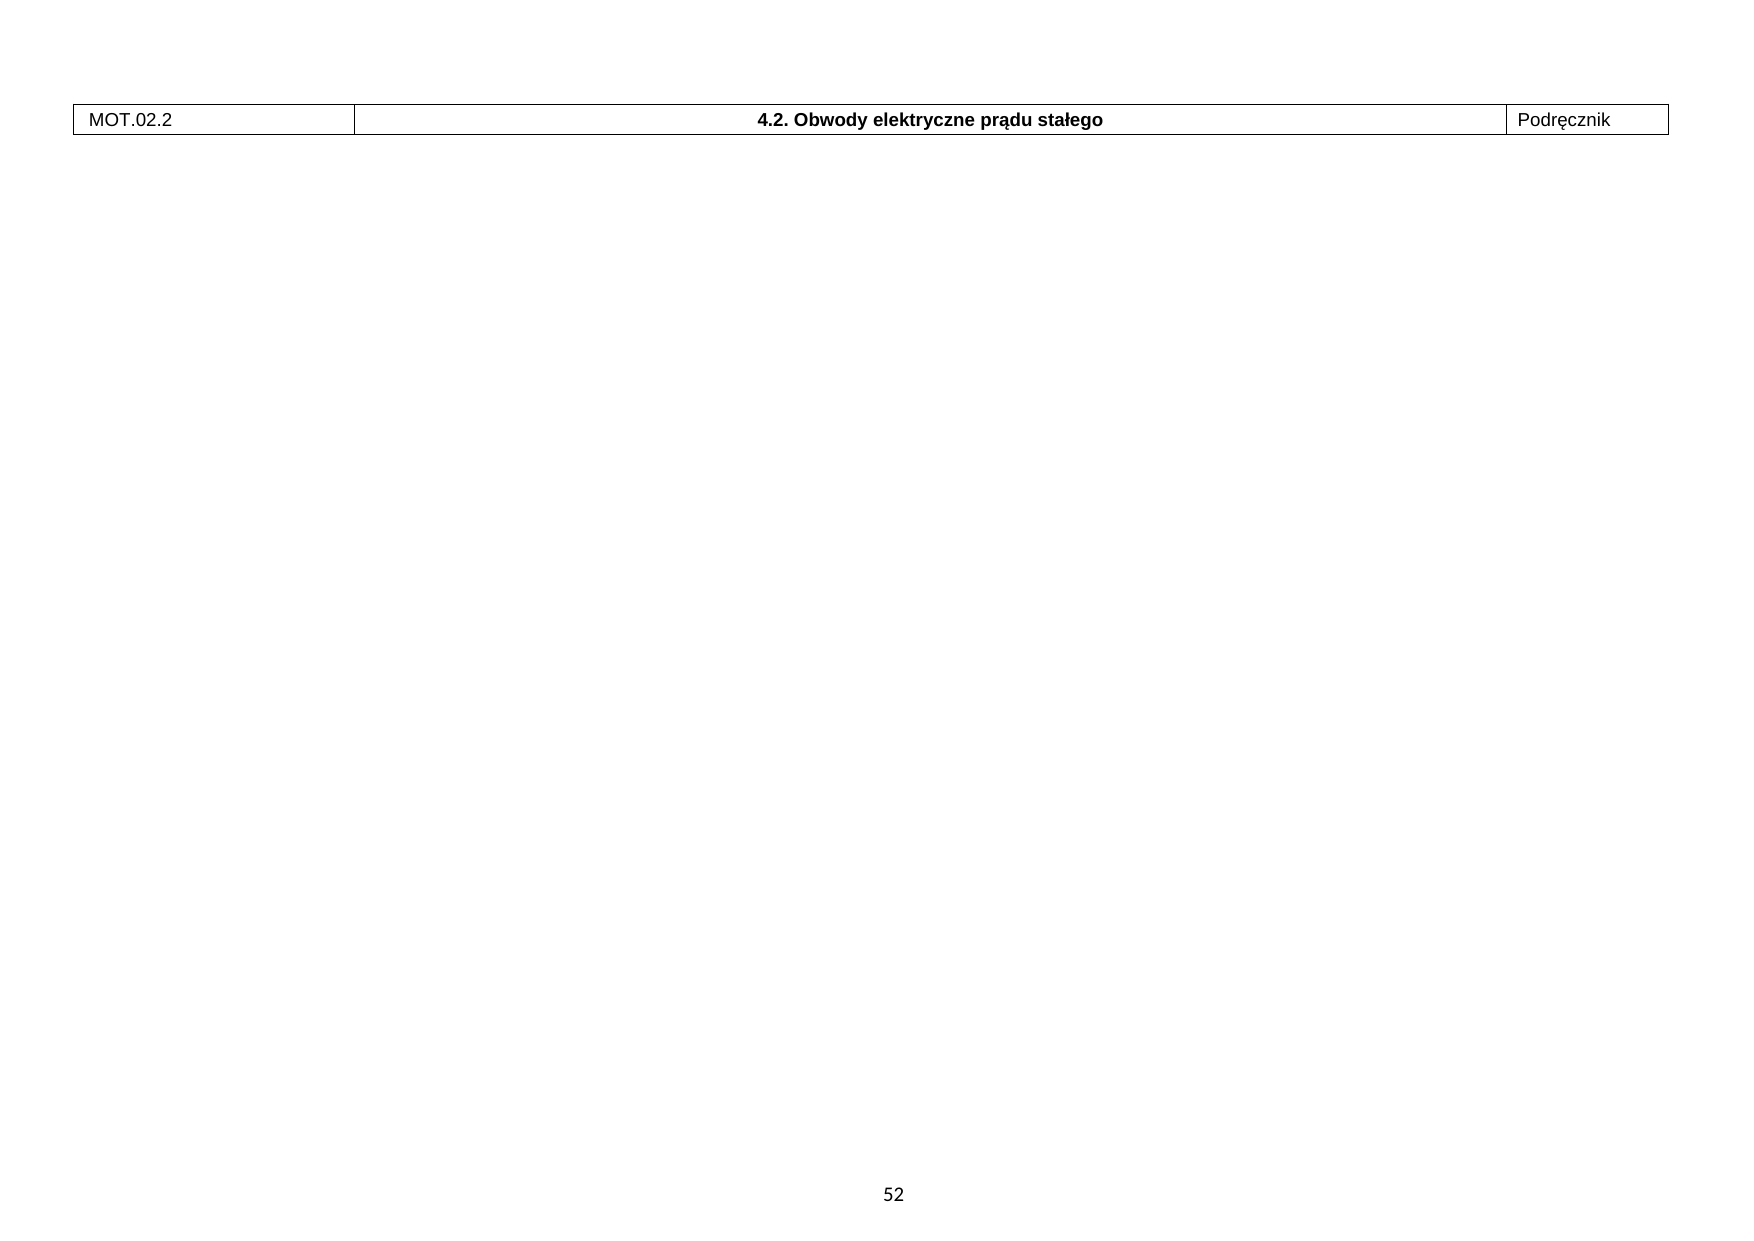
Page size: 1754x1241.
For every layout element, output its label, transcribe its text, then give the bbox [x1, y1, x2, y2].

table_cell 4.2. Obwody elektryczne prądu stałego [355, 105, 1506, 134]
